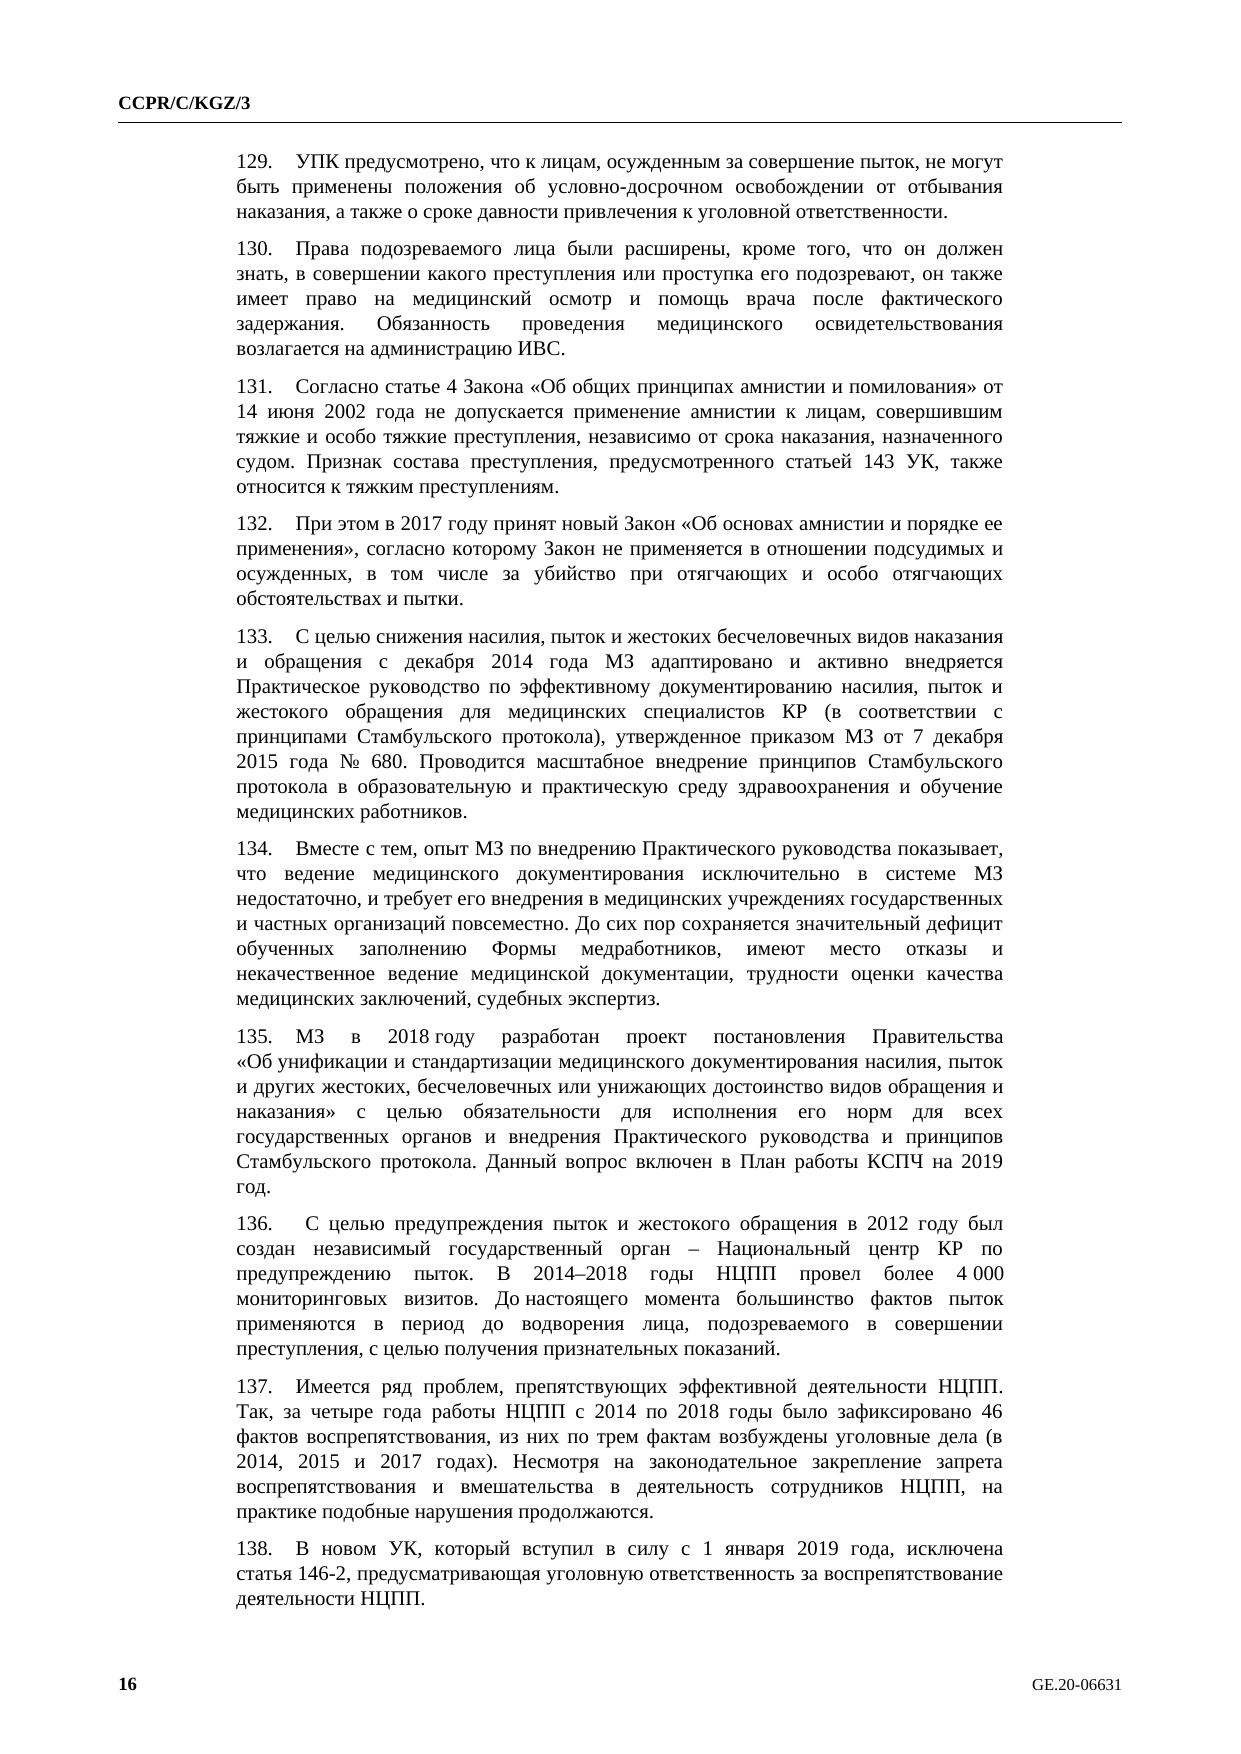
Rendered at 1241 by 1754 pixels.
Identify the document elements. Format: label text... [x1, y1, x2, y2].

text 136. С целью предупреждения пыток и жестокого обращения в 2012 году был создан независимый государственный орган – Национальный центр КР по предупреждению пыток. В 2014–2018 годы НЦПП провел более 4 000 мониторинговых визитов. До настоящего момента большинство фактов пыток применяются в период до водворения лица, подозреваемого в совершении преступления, с целью получения признательных показаний. [236, 1210, 1004, 1360]
text 129. УПК предусмотрено, что к лицам, осужденным за совершение пыток, не могут быть применены положения об условно-досрочном освобождении от отбывания наказания, а также о сроке давности привлечения к уголовной ответственности. [236, 148, 1004, 223]
text 133. С целью снижения насилия, пыток и жестоких бесчеловечных видов наказания и обращения с декабря 2014 года МЗ адаптировано и активно внедряется Практическое руководство по эффективному документированию насилия, пыток и жестокого обращения для медицинских специалистов КР (в соответствии с принципами Стамбульского протокола), утвержденное приказом МЗ от 7 декабря 2015 года № 680. Проводится масштабное внедрение принципов Стамбульского протокола в образовательную и практическую среду здравоохранения и обучение медицинских работников. [236, 623, 1004, 823]
text 137. Имеется ряд проблем, препятствующих эффективной деятельности НЦПП. Так, за четыре года работы НЦПП с 2014 по 2018 годы было зафиксировано 46 фактов воспрепятствования, из них по трем фактам возбуждены уголовные дела (в 2014, 2015 и 2017 годах). Несмотря на законодательное закрепление запрета воспрепятствования и вмешательства в деятельность сотрудников НЦПП, на практике подобные нарушения продолжаются. [236, 1373, 1004, 1523]
text 138. В новом УК, который вступил в силу с 1 января 2019 года, исключена статья 146-2, предусматривающая уголовную ответственность за воспрепятствование деятельности НЦПП. [236, 1535, 1004, 1610]
text 132. При этом в 2017 году принят новый Закон «Об основах амнистии и порядке ее применения», согласно которому Закон не применяется в отношении подсудимых и осужденных, в том числе за убийство при отягчающих и особо отягчающих обстоятельствах и пытки. [236, 510, 1004, 610]
text 130. Права подозреваемого лица были расширены, кроме того, что он должен знать, в совершении какого преступления или проступка его подозревают, он также имеет право на медицинский осмотр и помощь врача после фактического задержания. Обязанность проведения медицинского освидетельствования возлагается на администрацию ИВС. [236, 235, 1004, 360]
text 135. МЗ в 2018 году разработан проект постановления Правительства «Об унификации и стандартизации медицинского документирования насилия, пыток и других жестоких, бесчеловечных или унижающих достоинство видов обращения и наказания» с целью обязательности для исполнения его норм для всех государственных органов и внедрения Практического руководства и принципов Стамбульского протокола. Данный вопрос включен в План работы КСПЧ на 2019 год. [236, 1023, 1004, 1198]
text 131. Согласно статье 4 Закона «Об общих принципах амнистии и помилования» от 14 июня 2002 года не допускается применение амнистии к лицам, совершившим тяжкие и особо тяжкие преступления, независимо от срока наказания, назначенного судом. Признак состава преступления, предусмотренного статьей 143 УК, также относится к тяжким преступлениям. [236, 373, 1004, 498]
text 134. Вместе с тем, опыт МЗ по внедрению Практического руководства показывает, что ведение медицинского документирования исключительно в системе МЗ недостаточно, и требует его внедрения в медицинских учреждениях государственных и частных организаций повсеместно. До сих пор сохраняется значительный дефицит обученных заполнению Формы медработников, имеют место отказы и некачественное ведение медицинской документации, трудности оценки качества медицинских заключений, судебных экспертиз. [236, 835, 1004, 1010]
